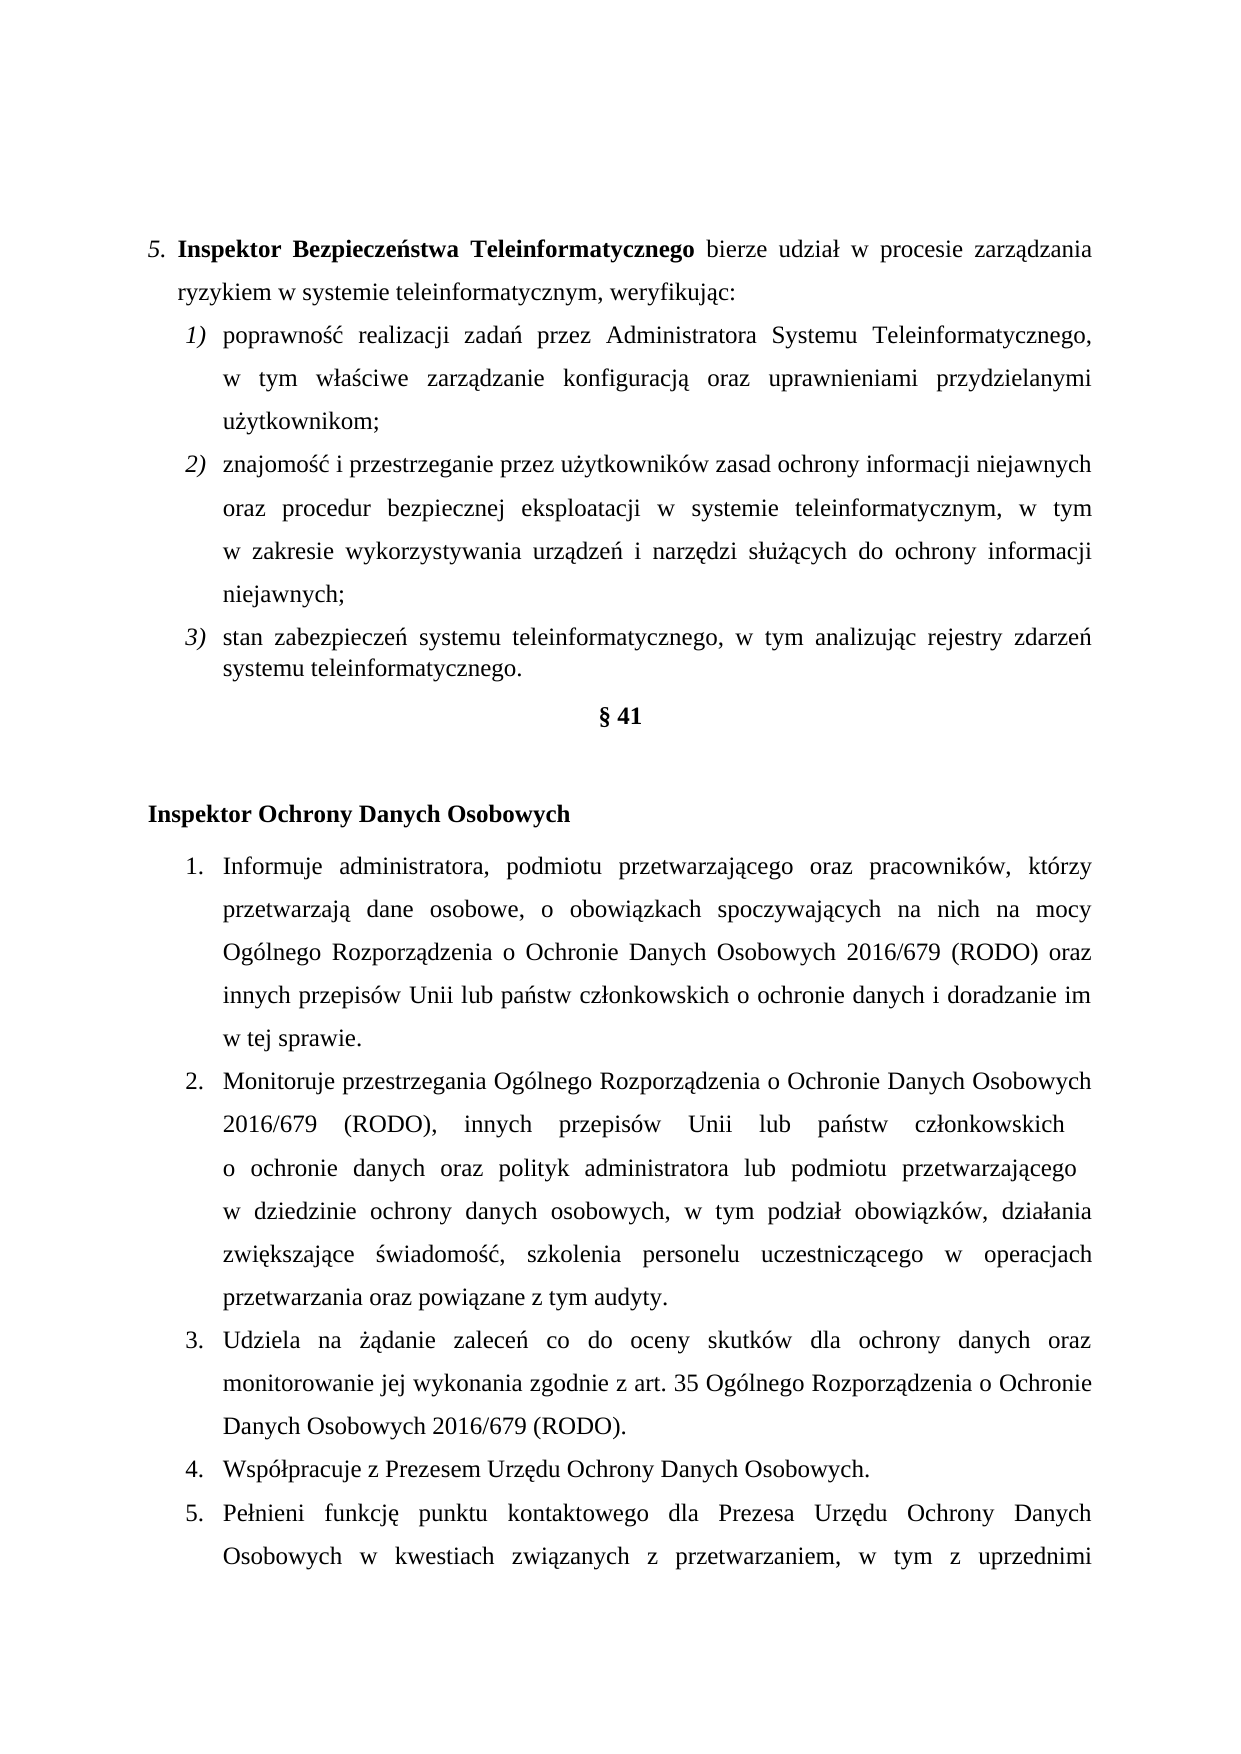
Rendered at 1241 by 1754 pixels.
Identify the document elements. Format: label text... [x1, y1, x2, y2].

list stan zabezpieczeń systemu teleinformatycznego, w tym analizując rejestry zdarzeń systemu teleinformatycznego. [185, 622, 1093, 682]
text Inspektor Ochrony Danych Osobowych [148, 799, 1093, 828]
list znajomość i przestrzeganie przez użytkowników zasad ochrony informacji niejawnych oraz procedur bezpiecznej eksploatacji w systemie teleinformatycznym, w tym w zakresie wykorzystywania urządzeń i narzędzi służących do ochrony informacji niejawnych; [185, 449, 1093, 608]
list Inspektor Bezpieczeństwa Teleinformatycznego bierze udział w procesie zarządzania ryzykiem w systemie teleinformatycznym, weryfikując: [148, 234, 1093, 306]
list Współpracuje z Prezesem Urzędu Ochrony Danych Osobowych. [185, 1454, 1093, 1483]
list Monitoruje przestrzegania Ogólnego Rozporządzenia o Ochronie Danych Osobowych 2016/679 (RODO), innych przepisów Unii lub państw członkowskich o ochronie danych oraz polityk administratora lub podmiotu przetwarzającego w dziedzinie ochrony danych osobowych, w tym podział obowiązków, działania zwiększające świadomość, szkolenia personelu uczestniczącego w operacjach przetwarzania oraz powiązane z tym audyty. [185, 1066, 1093, 1311]
list Udziela na żądanie zaleceń co do oceny skutków dla ochrony danych oraz monitorowanie jej wykonania zgodnie z art. 35 Ogólnego Rozporządzenia o Ochronie Danych Osobowych 2016/679 (RODO). [185, 1325, 1093, 1440]
text § 41 [148, 701, 1093, 729]
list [185, 1498, 1093, 1569]
list Informuje administratora, podmiotu przetwarzającego oraz pracowników, którzy przetwarzają dane osobowe, o obowiązkach spoczywających na nich na mocy Ogólnego Rozporządzenia o Ochronie Danych Osobowych 2016/679 (RODO) oraz innych przepisów Unii lub państw członkowskich o ochronie danych i doradzanie im w tej sprawie. [185, 851, 1093, 1052]
list poprawność realizacji zadań przez Administratora Systemu Teleinformatycznego, w tym właściwe zarządzanie konfiguracją oraz uprawnieniami przydzielanymi użytkownikom; [185, 320, 1093, 435]
